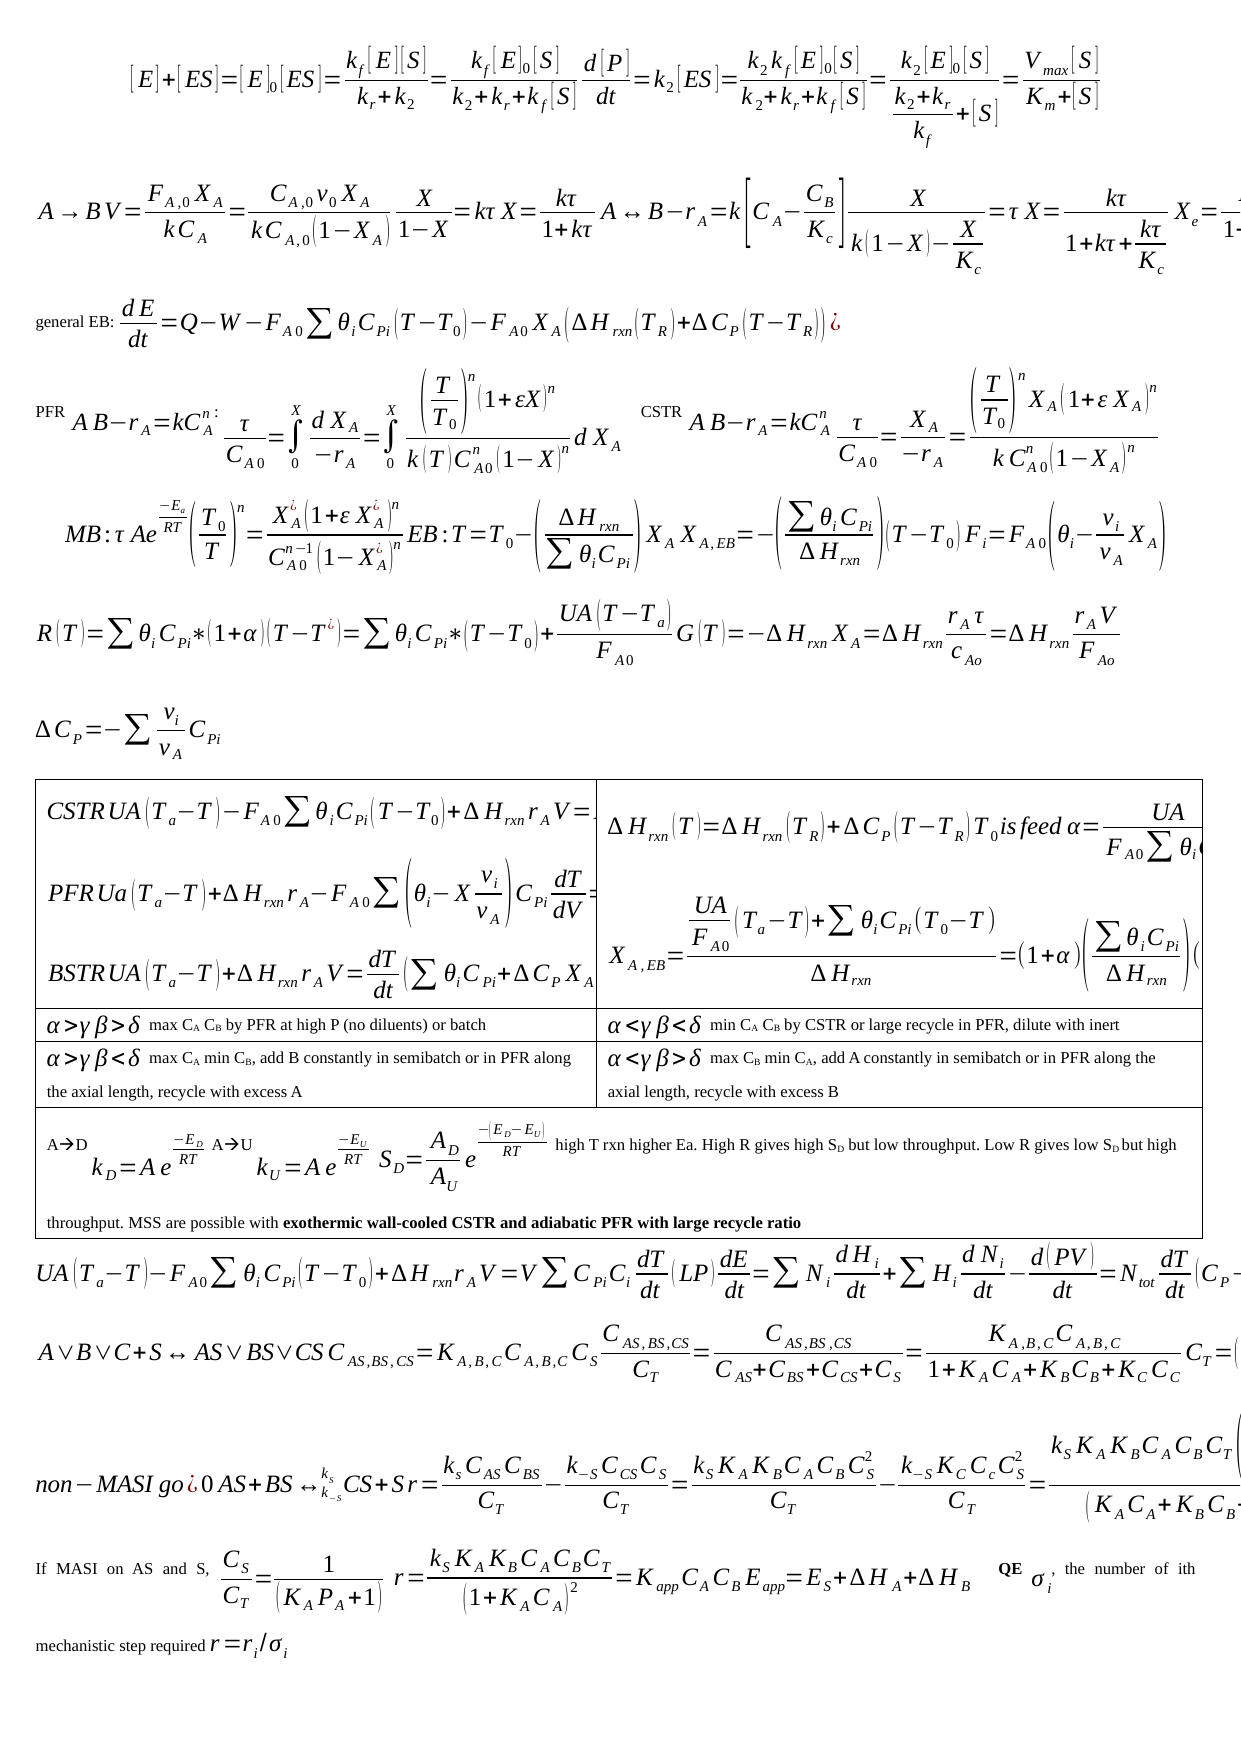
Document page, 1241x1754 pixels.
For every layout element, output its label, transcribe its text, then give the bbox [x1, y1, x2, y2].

table_header [36, 780, 596, 1008]
table_cell max CA min CB, add B constantly in semibatch or in PFR along the axial length, recycle with excess A [36, 1042, 596, 1107]
text general EB: [35, 292, 1196, 357]
text If MASI on AS and S, QE , the number of ith mechanistic step required [35, 1532, 1196, 1662]
table_cell AD AU high T rxn higher Ea. High R gives high SD but low throughput. Low R gives low SD but high throughput. MSS are possible with exothermic wall-cooled CSTR and adiabatic PFR with large recycle ratio [36, 1108, 1202, 1238]
table_cell max CB min CA, add A constantly in semibatch or in PFR along the axial length, recycle with excess B [597, 1042, 1202, 1107]
table_cell max CA CB by PFR at high P (no diluents) or batch [36, 1009, 596, 1041]
table_cell min CA CB by CSTR or large recycle in PFR, dilute with inert [597, 1009, 1202, 1041]
text PFR : CSTR [35, 357, 1196, 487]
table_header [597, 780, 1202, 1008]
